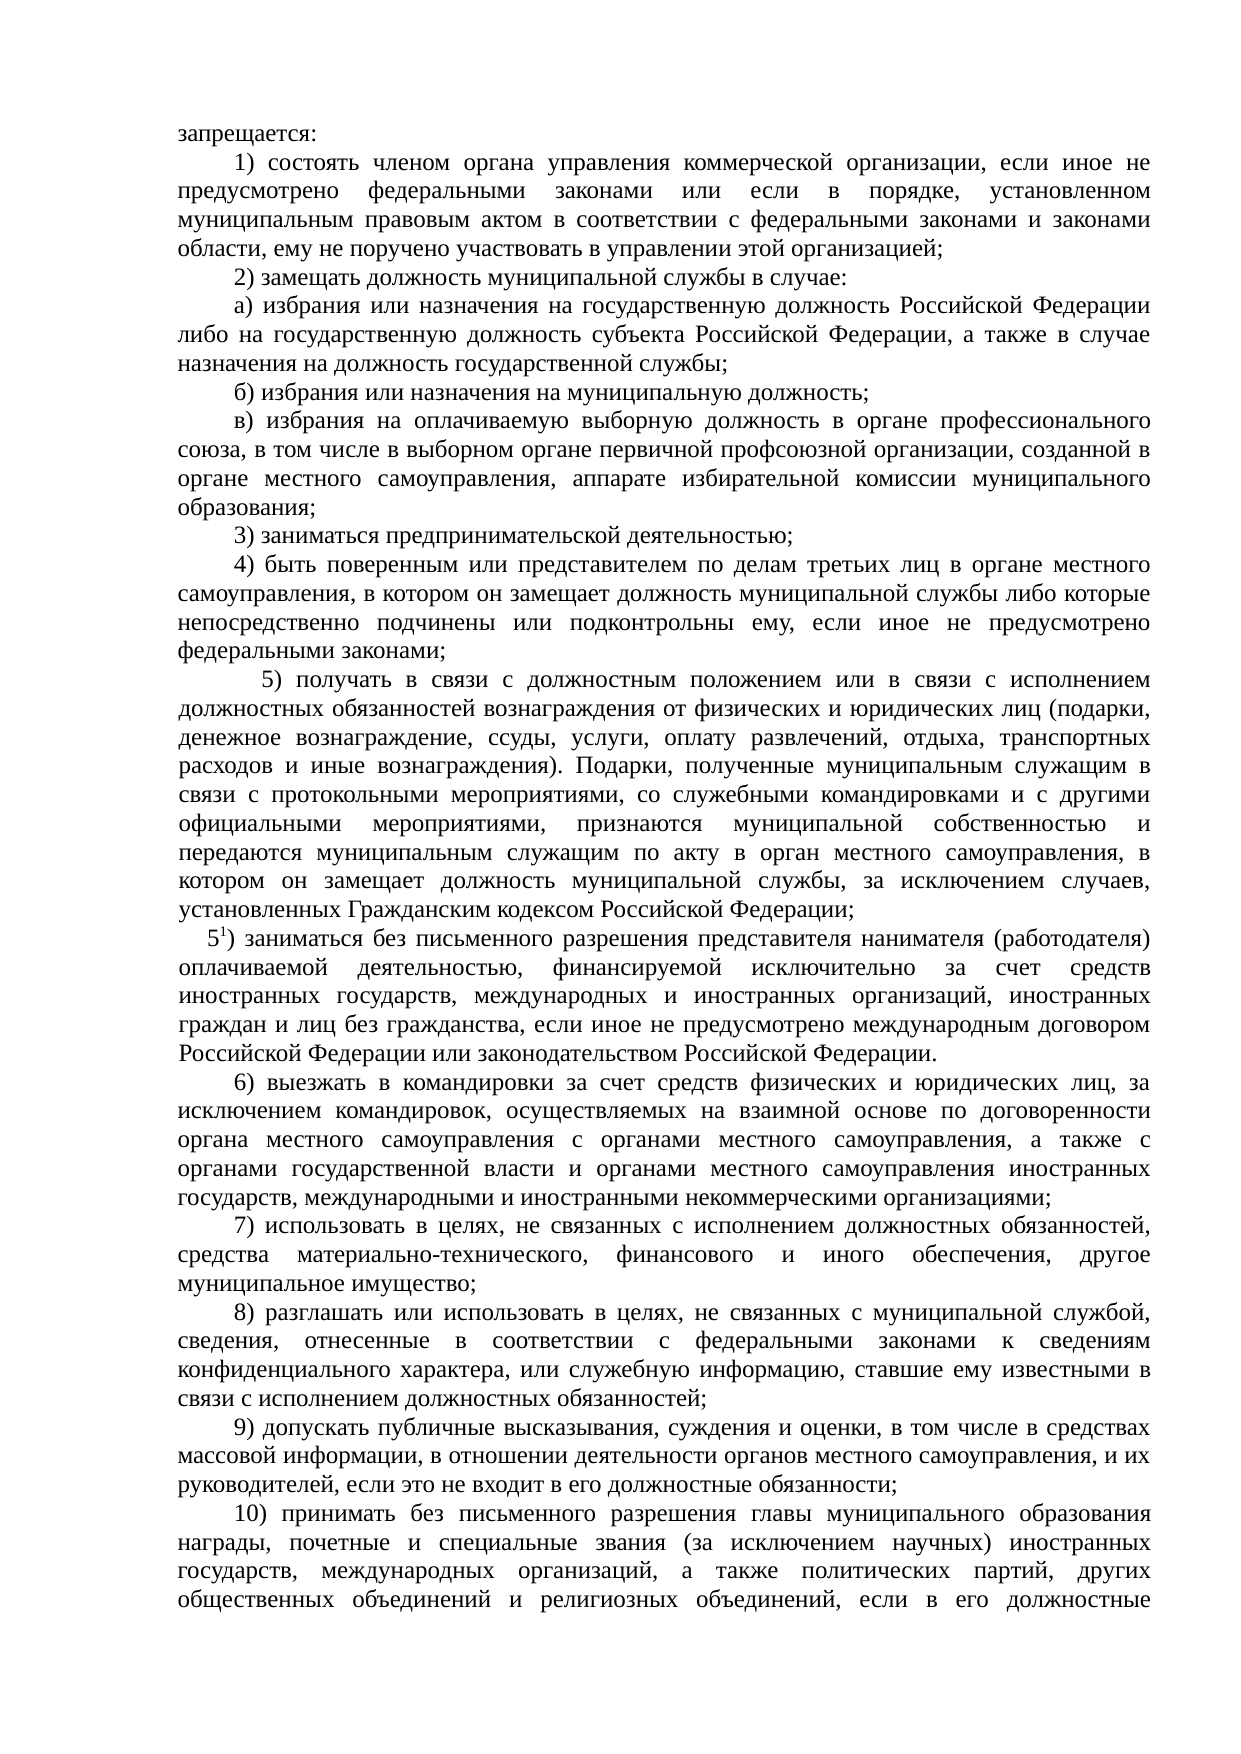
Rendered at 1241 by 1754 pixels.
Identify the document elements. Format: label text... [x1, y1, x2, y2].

text 2) замещать должность муниципальной службы в случае: [177, 262, 1152, 291]
text 1) состоять членом органа управления коммерческой организации, если иное не предусмотрено федеральными законами или если в порядке, установленном муниципальным правовым актом в соответствии с федеральными законами и законами области, ему не поручено участвовать в управлении этой организацией; [177, 147, 1152, 262]
text в) избрания на оплачиваемую выборную должность в органе профессионального союза, в том числе в выборном органе первичной профсоюзной организации, созданной в органе местного самоуправления, аппарате избирательной комиссии муниципального образования; [177, 406, 1152, 521]
text 5) получать в связи с должностным положением или в связи с исполнением должностных обязанностей вознаграждения от физических и юридических лиц (подарки, денежное вознаграждение, ссуды, услуги, оплату развлечений, отдыха, транспортных расходов и иные вознаграждения). Подарки, полученные муниципальным служащим в связи с протокольными мероприятиями, со служебными командировками и с другими официальными мероприятиями, признаются муниципальной собственностью и передаются муниципальным служащим по акту в орган местного самоуправления, в котором он замещает должность муниципальной службы, за исключением случаев, установленных Гражданским кодексом Российской Федерации; [178, 664, 1152, 923]
text 6) выезжать в командировки за счет средств физических и юридических лиц, за исключением командировок, осуществляемых на взаимной основе по договоренности органа местного самоуправления с органами местного самоуправления, а также с органами государственной власти и органами местного самоуправления иностранных государств, международными и иностранными некоммерческими организациями; [177, 1067, 1152, 1211]
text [177, 1498, 1152, 1613]
text 3) заниматься предпринимательской деятельностью; [177, 521, 1152, 549]
text а) избрания или назначения на государственную должность Российской Федерации либо на государственную должность субъекта Российской Федерации, а также в случае назначения на должность государственной службы; [177, 291, 1152, 377]
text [177, 118, 1152, 147]
text 9) допускать публичные высказывания, суждения и оценки, в том числе в средствах массовой информации, в отношении деятельности органов местного самоуправления, и их руководителей, если это не входит в его должностные обязанности; [177, 1412, 1152, 1498]
text 8) разглашать или использовать в целях, не связанных с муниципальной службой, сведения, отнесенные в соответствии с федеральными законами к сведениям конфиденциального характера, или служебную информацию, ставшие ему известными в связи с исполнением должностных обязанностей; [177, 1297, 1152, 1412]
text 7) использовать в целях, не связанных с исполнением должностных обязанностей, средства материально-технического, финансового и иного обеспечения, другое муниципальное имущество; [177, 1211, 1152, 1297]
text 4) быть поверенным или представителем по делам третьих лиц в органе местного самоуправления, в котором он замещает должность муниципальной службы либо которые непосредственно подчинены или подконтрольны ему, если иное не предусмотрено федеральными законами; [177, 549, 1152, 664]
text 51) заниматься без письменного разрешения представителя нанимателя (работодателя) оплачиваемой деятельностью, финансируемой исключительно за счет средств иностранных государств, международных и иностранных организаций, иностранных граждан и лиц без гражданства, если иное не предусмотрено международным договором Российской Федерации или законодательством Российской Федерации. [178, 923, 1152, 1067]
text б) избрания или назначения на муниципальную должность; [177, 377, 1152, 406]
